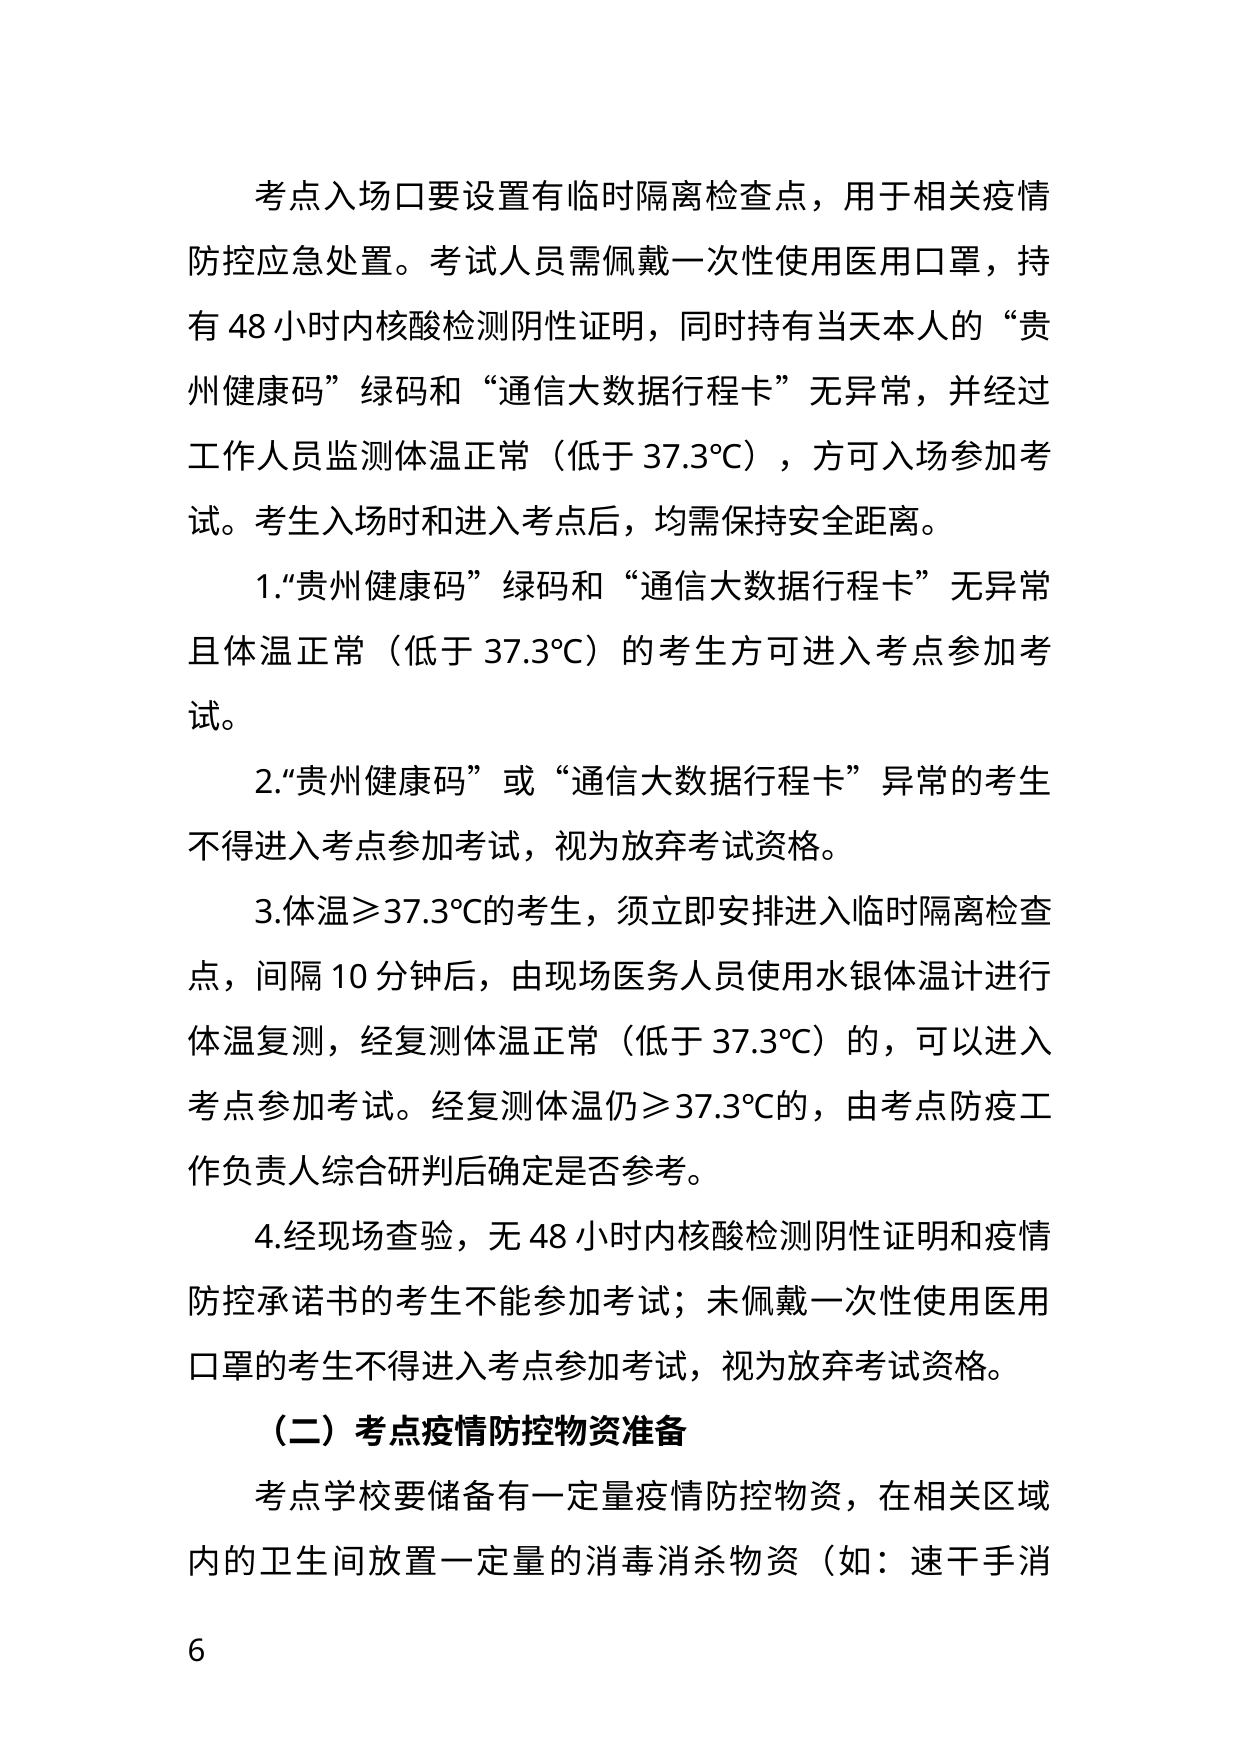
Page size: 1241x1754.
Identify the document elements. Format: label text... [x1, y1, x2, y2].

text 1.“贵州健康码”绿码和“通信大数据行程卡”无异常且体温正常（低于37.3℃）的考生方可进入考点参加考试。 [187, 552, 1053, 747]
text 4.经现场查验，无48小时内核酸检测阴性证明和疫情防控承诺书的考生不能参加考试；未佩戴一次性使用医用口罩的考生不得进入考点参加考试，视为放弃考试资格。 [187, 1202, 1053, 1397]
text 考点入场口要设置有临时隔离检查点，用于相关疫情防控应急处置。考试人员需佩戴一次性使用医用口罩，持有48小时内核酸检测阴性证明，同时持有当天本人的“贵州健康码”绿码和“通信大数据行程卡”无异常，并经过工作人员监测体温正常（低于37.3℃），方可入场参加考试。考生入场时和进入考点后，均需保持安全距离。 [187, 162, 1053, 552]
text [187, 1462, 1053, 1592]
text 2.“贵州健康码”或“通信大数据行程卡”异常的考生不得进入考点参加考试，视为放弃考试资格。 [187, 747, 1053, 877]
text 3.体温≥37.3℃的考生，须立即安排进入临时隔离检查点，间隔10分钟后，由现场医务人员使用水银体温计进行体温复测，经复测体温正常（低于37.3℃）的，可以进入考点参加考试。经复测体温仍≥37.3℃的，由考点防疫工作负责人综合研判后确定是否参考。 [187, 877, 1053, 1202]
text （二）考点疫情防控物资准备 [187, 1397, 1053, 1462]
